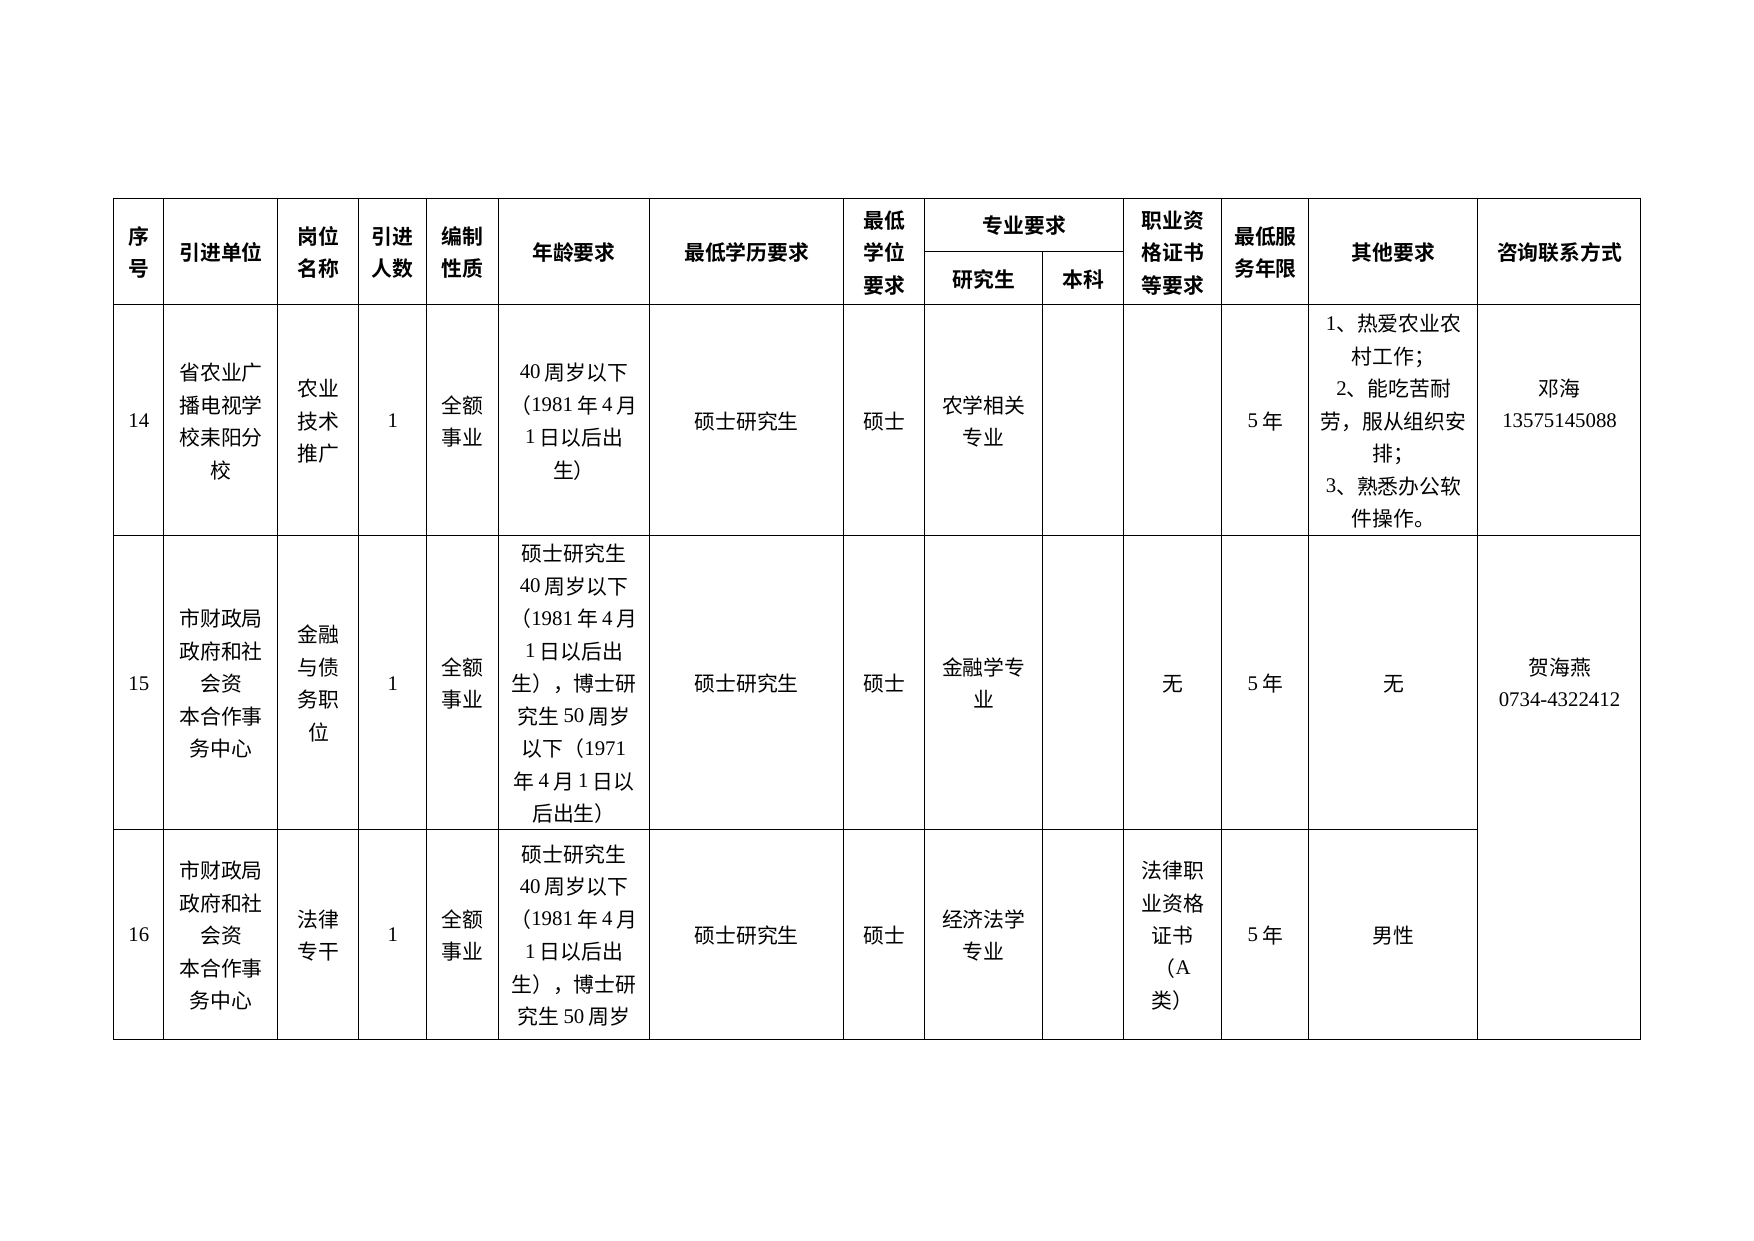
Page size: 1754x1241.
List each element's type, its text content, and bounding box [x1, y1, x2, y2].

table_cell 硕士研究生 [650, 305, 843, 535]
table_cell 硕士研究生40周岁以下（1981年4月1日以后出生），博士研究生50周岁以下（1971年4月1日以后出生） [499, 536, 649, 829]
table_cell 市财政局政府和社会资 本合作事务中心 [164, 830, 277, 1039]
table_cell 法律职业资格证书（A类） [1124, 830, 1221, 1039]
table_cell 16 [114, 830, 163, 1039]
table_cell 农业技术推广 [278, 305, 358, 535]
table_cell 贺海燕 0734-4322412 [1478, 536, 1640, 829]
table_cell 法律专干 [278, 830, 358, 1039]
table_cell 研究生 [925, 252, 1042, 304]
table_cell 5年 [1222, 305, 1308, 535]
table_cell 1、热爱农业农村工作； 2、能吃苦耐劳，服从组织安排； 3、熟悉办公软件操作。 [1309, 305, 1477, 535]
table_cell 1 [359, 536, 426, 829]
table_cell 硕士 [844, 830, 924, 1039]
table_header 岗位 名称 [278, 199, 358, 304]
table_header 职业资格证书等要求 [1124, 199, 1221, 304]
table_cell 金融学专业 [925, 536, 1042, 829]
table_cell 15 [114, 536, 163, 829]
table_cell 邓海13575145088 [1478, 305, 1640, 535]
table_header 其他要求 [1309, 199, 1477, 304]
table_cell 男性 [1309, 830, 1477, 1039]
table_cell 硕士研究生 [650, 830, 843, 1039]
table_cell 5年 [1222, 830, 1308, 1039]
table_cell 5年 [1222, 536, 1308, 829]
table_cell 无 [1309, 536, 1477, 829]
table_cell 40周岁以下（1981年4月1日以后出生） [499, 305, 649, 535]
table_header 引进人数 [359, 199, 426, 304]
table_header 专业要求 [925, 199, 1123, 251]
table_header 编制性质 [427, 199, 498, 304]
table_cell 省农业广播电视学校耒阳分校 [164, 305, 277, 535]
table_cell 全额事业 [427, 305, 498, 535]
table_header 最低学位要求 [844, 199, 924, 304]
table_cell [1043, 305, 1123, 535]
table_cell 硕士 [844, 536, 924, 829]
table_cell [1124, 305, 1221, 535]
table_header 年龄要求 [499, 199, 649, 304]
table_header 最低学历要求 [650, 199, 843, 304]
table_cell 本科 [1043, 252, 1123, 304]
table_header 引进单位 [164, 199, 277, 304]
table_header 最低服务年限 [1222, 199, 1308, 304]
table_cell 全额事业 [427, 536, 498, 829]
table_cell 硕士研究生 [650, 536, 843, 829]
table_cell 无 [1124, 536, 1221, 829]
table_cell [1043, 830, 1123, 1039]
table_cell 1 [359, 830, 426, 1039]
table_cell 农学相关专业 [925, 305, 1042, 535]
table_header 咨询联系方式 [1478, 199, 1640, 304]
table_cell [499, 830, 649, 1039]
table_cell [1478, 829, 1640, 1039]
table_header 序号 [114, 199, 163, 304]
table_cell 经济法学专业 [925, 830, 1042, 1039]
table_cell 14 [114, 305, 163, 535]
table_cell 市财政局政府和社会资 本合作事务中心 [164, 536, 277, 829]
table_cell 全额事业 [427, 830, 498, 1039]
table_cell 硕士 [844, 305, 924, 535]
table_cell 金融与债务职位 [278, 536, 358, 829]
table_cell [1043, 536, 1123, 829]
table_cell 1 [359, 305, 426, 535]
